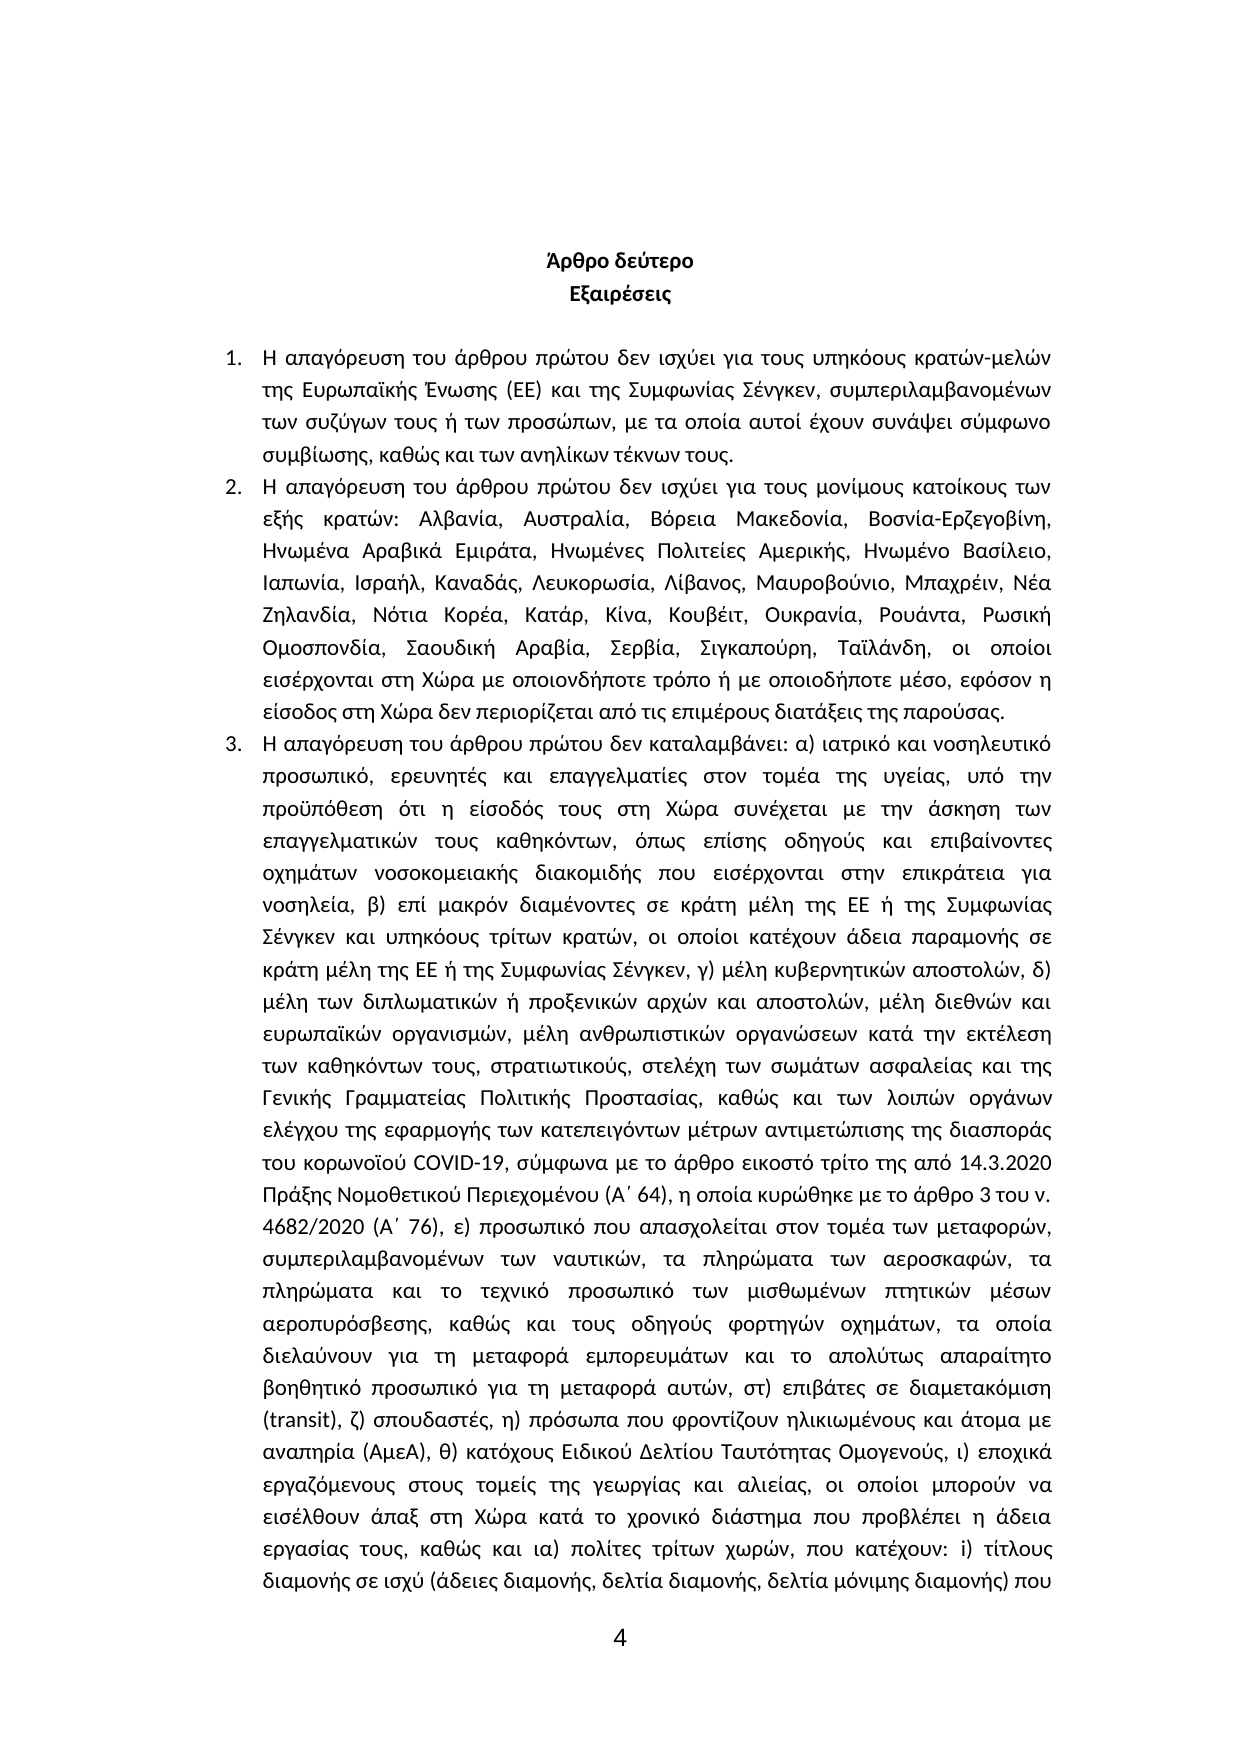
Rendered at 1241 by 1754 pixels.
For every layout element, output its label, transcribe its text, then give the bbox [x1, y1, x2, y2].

text Εξαιρέσεις [187, 279, 1053, 307]
text Άρθρο δεύτερο [187, 247, 1053, 274]
list Η απαγόρευση του άρθρου πρώτου δεν ισχύει για τους υπηκόους κρατών-μελών της Ευρωπαϊκής Ένωσης (ΕΕ) και της Συμφωνίας Σένγκεν, συμπεριλαμβανομένων των συζύγων τους ή των προσώπων, με τα οποία αυτοί έχουν συνάψει σύμφωνο συμβίωσης, καθώς και των ανηλίκων τέκνων τους. [225, 343, 1053, 468]
list Η απαγόρευση του άρθρου πρώτου δεν ισχύει για τους μονίμους κατοίκους των εξής κρατών: Αλβανία, Αυστραλία, Βόρεια Μακεδονία, Βοσνία-Ερζεγοβίνη, Ηνωμένα Αραβικά Εμιράτα, Ηνωμένες Πολιτείες Αμερικής, Ηνωμένο Βασίλειο, Ιαπωνία, Ισραήλ, Καναδάς, Λευκορωσία, Λίβανος, Μαυροβούνιο, Μπαχρέιν, Νέα Ζηλανδία, Νότια Κορέα, Κατάρ, Κίνα, Κουβέιτ, Ουκρανία, Ρουάντα, Ρωσική Ομοσπονδία, Σαουδική Αραβία, Σερβία, Σιγκαπούρη, Ταϊλάνδη, οι οποίοι εισέρχονται στη Χώρα με οποιονδήποτε τρόπο ή με οποιοδήποτε μέσο, εφόσον η είσοδος στη Χώρα δεν περιορίζεται από τις επιμέρους διατάξεις της παρούσας. [225, 472, 1053, 725]
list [225, 729, 1053, 1594]
